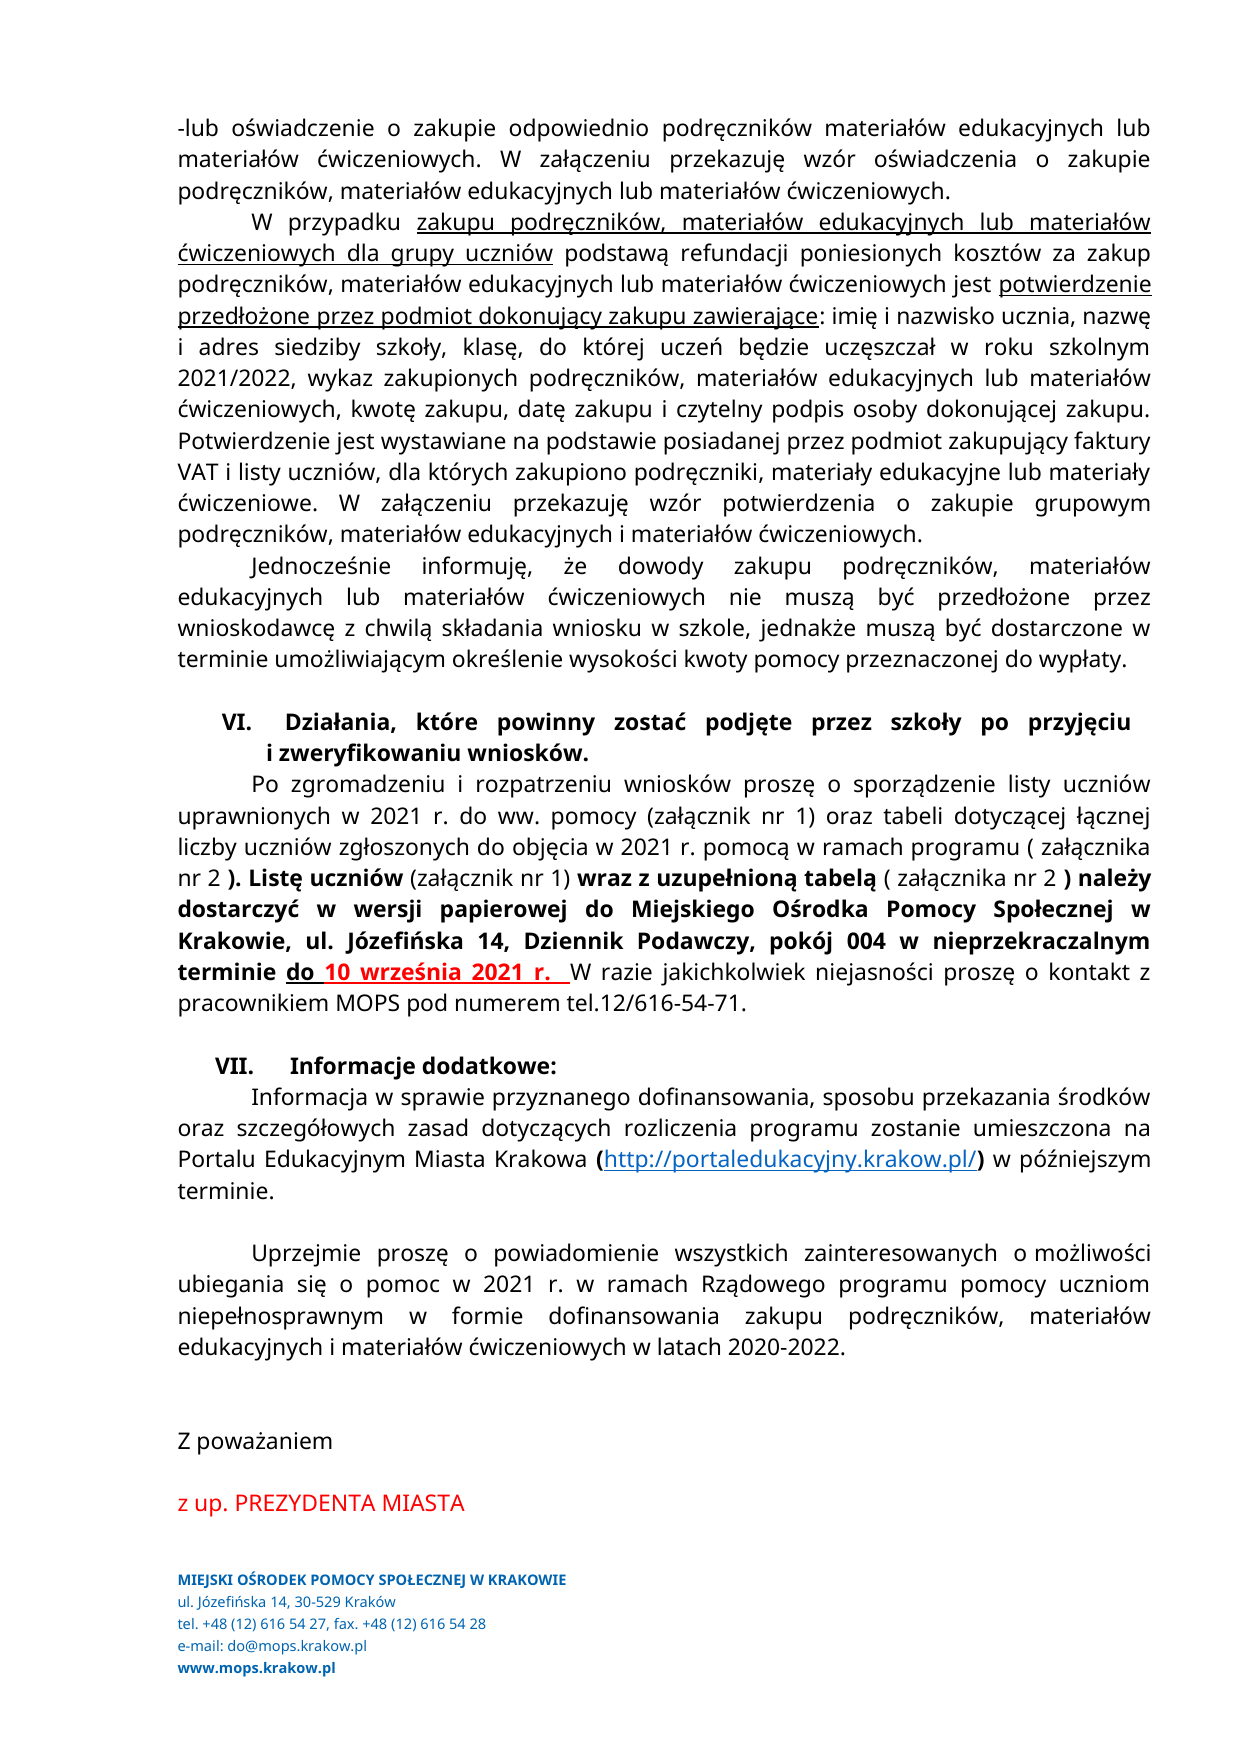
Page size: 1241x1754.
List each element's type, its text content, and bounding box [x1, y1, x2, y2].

text z up. PREZYDENTA MIASTA [177, 1487, 1152, 1518]
text Jednocześnie informuję, że dowody zakupu podręczników, materiałów edukacyjnych lub materiałów ćwiczeniowych nie muszą być przedłożone przez wnioskodawcę z chwilą składania wniosku w szkole, jednakże muszą być dostarczone w terminie umożliwiającym określenie wysokości kwoty pomocy przeznaczonej do wypłaty. [177, 549, 1152, 674]
text Uprzejmie proszę o powiadomienie wszystkich zainteresowanych o możliwości ubiegania się o pomoc w 2021 r. w ramach Rządowego programu pomocy uczniom niepełnosprawnym w formie dofinansowania zakupu podręczników, materiałów edukacyjnych i materiałów ćwiczeniowych w latach 2020-2022. [177, 1237, 1152, 1362]
text Po zgromadzeniu i rozpatrzeniu wniosków proszę o sporządzenie listy uczniów uprawnionych w 2021 r. do ww. pomocy (załącznik nr 1) oraz tabeli dotyczącej łącznej liczby uczniów zgłoszonych do objęcia w 2021 r. pomocą w ramach programu ( załącznika nr 2 ). Listę uczniów (załącznik nr 1) wraz z uzupełnioną tabelą ( załącznika nr 2 ) należy dostarczyć w wersji papierowej do Miejskiego Ośrodka Pomocy Społecznej w Krakowie, ul. Józefińska 14, Dziennik Podawczy, pokój 004 w nieprzekraczalnym terminie do 10 września 2021 r. W razie jakichkolwiek niejasności proszę o kontakt z pracownikiem MOPS pod numerem tel.12/616-54-71. [177, 768, 1152, 1018]
text -lub oświadczenie o zakupie odpowiednio podręczników materiałów edukacyjnych lub materiałów ćwiczeniowych. W załączeniu przekazuję wzór oświadczenia o zakupie podręczników, materiałów edukacyjnych lub materiałów ćwiczeniowych. [177, 112, 1152, 206]
text Informacja w sprawie przyznanego dofinansowania, sposobu przekazania środków oraz szczegółowych zasad dotyczących rozliczenia programu zostanie umieszczona na Portalu Edukacyjnym Miasta Krakowa (http://portaledukacyjny.krakow.pl/) w późniejszym terminie. [177, 1081, 1152, 1206]
list Działania, które powinny zostać podjęte przez szkoły po przyjęciu i zweryfikowaniu wniosków. [222, 706, 1152, 768]
list Informacje dodatkowe: [215, 1049, 1152, 1081]
text Z poważaniem [177, 1424, 1152, 1456]
text W przypadku zakupu podręczników, materiałów edukacyjnych lub materiałów ćwiczeniowych dla grupy uczniów podstawą refundacji poniesionych kosztów za zakup podręczników, materiałów edukacyjnych lub materiałów ćwiczeniowych jest potwierdzenie przedłożone przez podmiot dokonujący zakupu zawierające: imię i nazwisko ucznia, nazwę i adres siedziby szkoły, klasę, do której uczeń będzie uczęszczał w roku szkolnym 2021/2022, wykaz zakupionych podręczników, materiałów edukacyjnych lub materiałów ćwiczeniowych, kwotę zakupu, datę zakupu i czytelny podpis osoby dokonującej zakupu. Potwierdzenie jest wystawiane na podstawie posiadanej przez podmiot zakupujący faktury VAT i listy uczniów, dla których zakupiono podręczniki, materiały edukacyjne lub materiały ćwiczeniowe. W załączeniu przekazuję wzór potwierdzenia o zakupie grupowym podręczników, materiałów edukacyjnych i materiałów ćwiczeniowych. [177, 206, 1152, 549]
